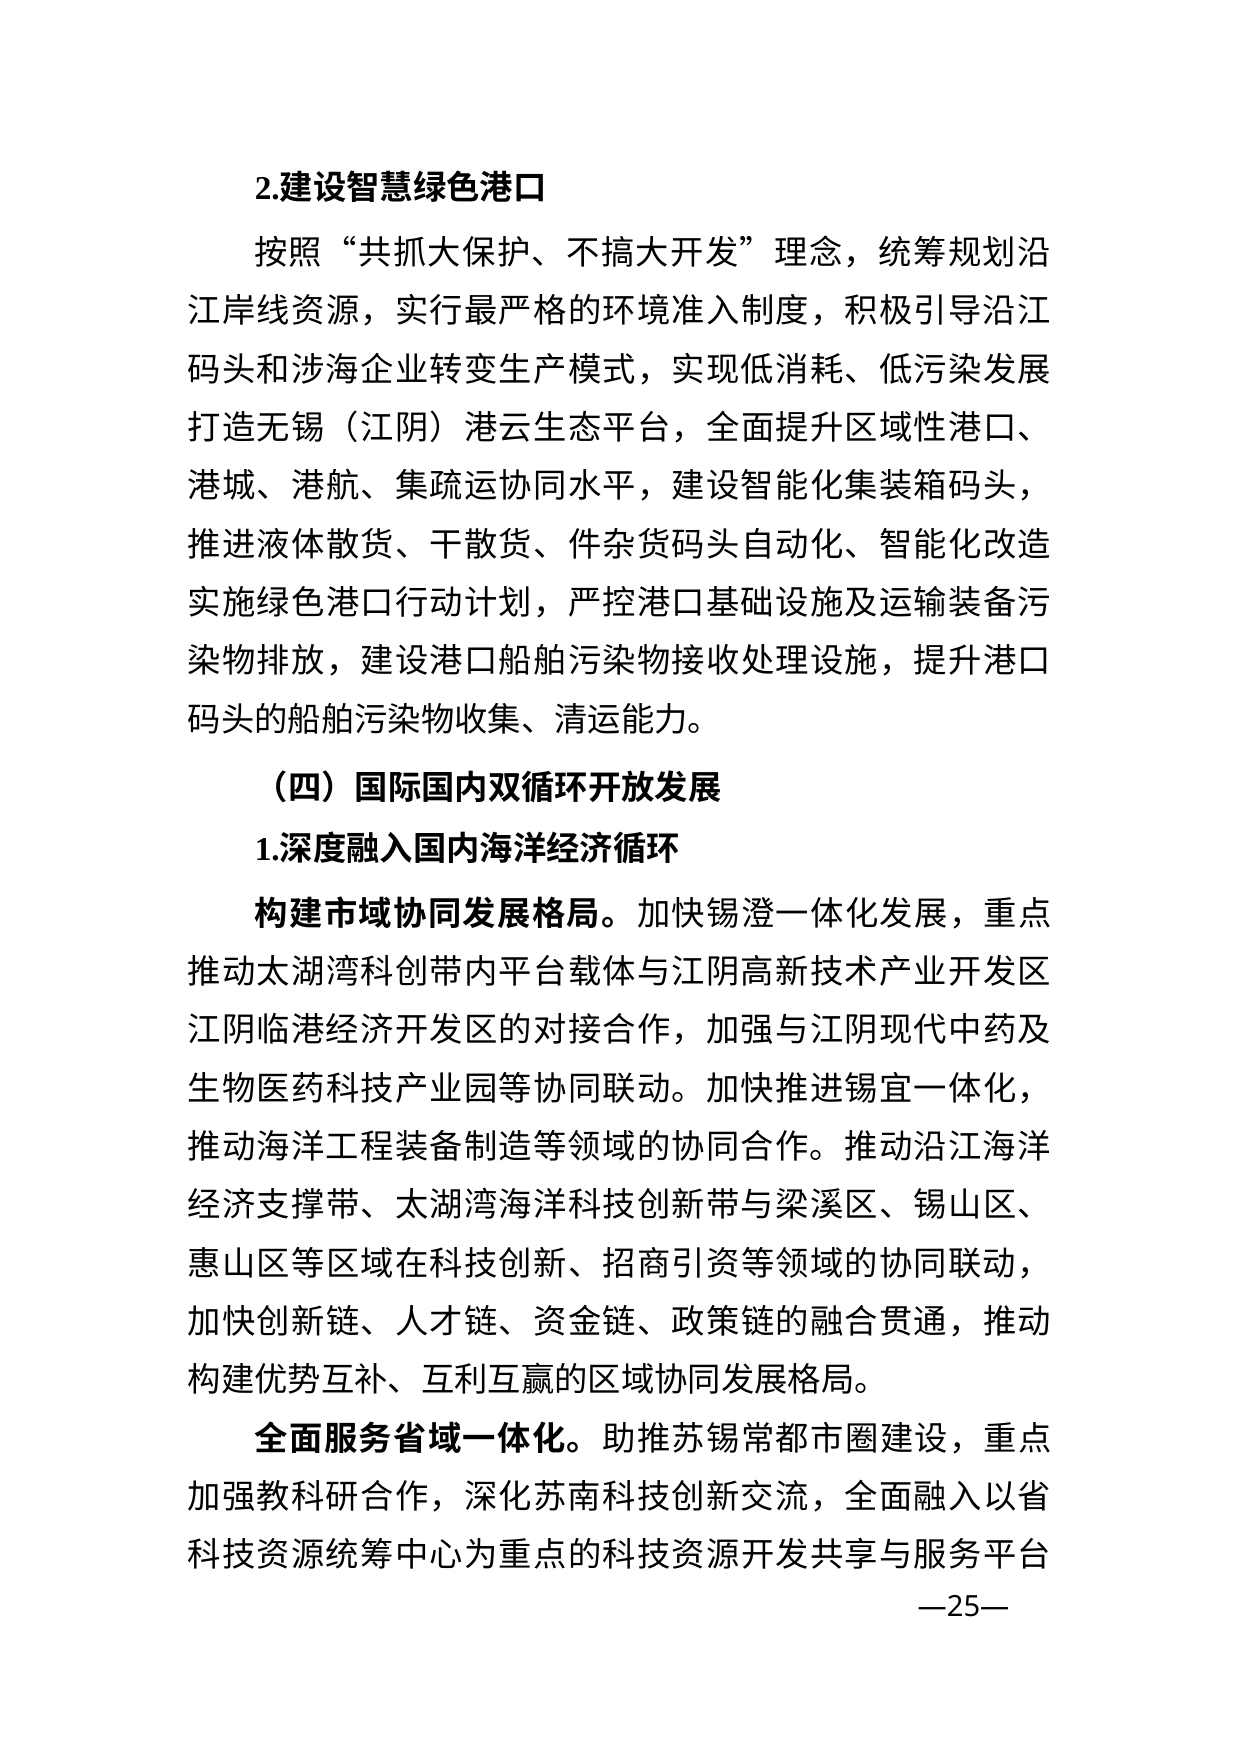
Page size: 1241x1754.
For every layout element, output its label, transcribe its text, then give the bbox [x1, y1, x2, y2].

subtitle 2.建设智慧绿色港口 [187, 153, 1053, 218]
text （四）国际国内双循环开放发展 [187, 743, 1053, 813]
text 构建市域协同发展格局。加快锡澄一体化发展，重点推动太湖湾科创带内平台载体与江阴高新技术产业开发区、江阴临港经济开发区的对接合作，加强与江阴现代中药及生物医药科技产业园等协同联动。加快推进锡宜一体化，推动海洋工程装备制造等领域的协同合作。推动沿江海洋经济支撑带、太湖湾海洋科技创新带与梁溪区、锡山区、惠山区等区域在科技创新、招商引资等领域的协同联动，加快创新链、人才链、资金链、政策链的融合贯通，推动构建优势互补、互利互赢的区域协同发展格局。 [187, 878, 1053, 1403]
text 按照“共抓大保护、不搞大开发”理念，统筹规划沿江岸线资源，实行最严格的环境准入制度，积极引导沿江码头和涉海企业转变生产模式，实现低消耗、低污染发展。打造无锡（江阴）港云生态平台，全面提升区域性港口、港城、港航、集疏运协同水平，建设智能化集装箱码头，推进液体散货、干散货、件杂货码头自动化、智能化改造。实施绿色港口行动计划，严控港口基础设施及运输装备污染物排放，建设港口船舶污染物接收处理设施，提升港口码头的船舶污染物收集、清运能力。 [187, 218, 1053, 743]
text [187, 1403, 1053, 1578]
subtitle 1.深度融入国内海洋经济循环 [187, 813, 1053, 878]
